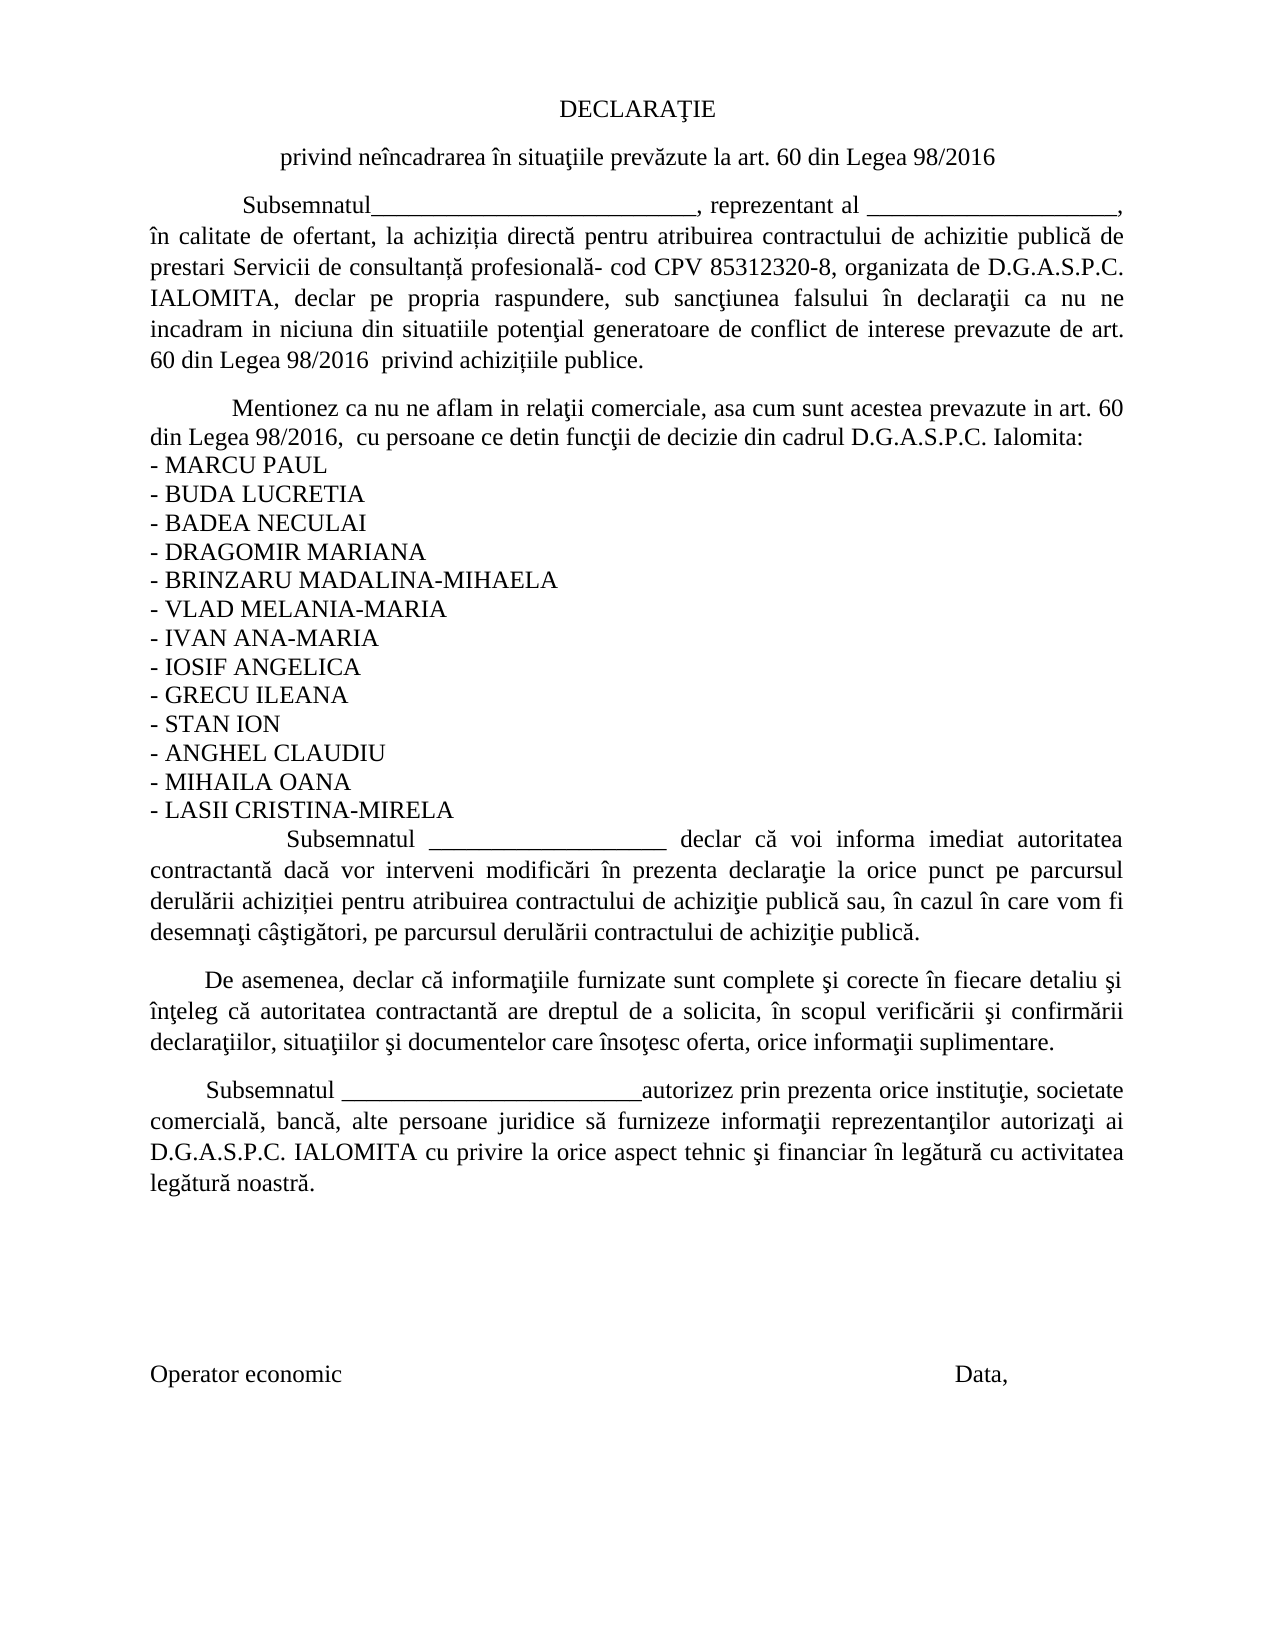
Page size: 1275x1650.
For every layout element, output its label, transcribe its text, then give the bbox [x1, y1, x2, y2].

text - MARCU PAUL [150, 450, 1125, 479]
text - ANGHEL CLAUDIU [150, 738, 1125, 767]
text - BRINZARU MADALINA-MIHAELA [150, 565, 1125, 594]
text - BADEA NECULAI [150, 508, 1125, 537]
text - VLAD MELANIA-MARIA [150, 594, 1125, 623]
text - STAN ION [150, 709, 1125, 738]
text - BUDA LUCRETIA [150, 479, 1125, 508]
text - MIHAILA OANA [150, 767, 1125, 795]
text De asemenea, declar că informaţiile furnizate sunt complete şi corecte în fiecare detaliu şi înţeleg că autoritatea contractantă are dreptul de a solicita, în scopul verificării şi confirmării declaraţiilor, situaţiilor şi documentelor care însoţesc oferta, orice informaţii suplimentare. [150, 965, 1125, 1056]
text - DRAGOMIR MARIANA [150, 537, 1125, 565]
text Subsemnatul__________________________, reprezentant al ____________________, în calitate de ofertant, la achiziția directă pentru atribuirea contractului de achizitie publică de prestari Servicii de consultanță profesională- cod CPV 85312320-8, organizata de D.G.A.S.P.C. IALOMITA, declar pe propria raspundere, sub sancţiunea falsului în declaraţii ca nu ne incadram in niciuna din situatiile potenţial generatoare de conflict de interese prevazute de art. 60 din Legea 98/2016 privind achizițiile publice. [150, 190, 1125, 374]
text DECLARAŢIE [150, 94, 1125, 123]
text - LASII CRISTINA-MIRELA [150, 795, 1125, 824]
text Subsemnatul ________________________autorizez prin prezenta orice instituţie, societate comercială, bancă, alte persoane juridice să furnizeze informaţii reprezentanţilor autorizaţi ai D.G.A.S.P.C. IALOMITA cu privire la orice aspect tehnic şi financiar în legătură cu activitatea legătură noastră. [150, 1075, 1125, 1197]
text - IVAN ANA-MARIA [150, 623, 1125, 652]
text Operator economic Data, [150, 1359, 1125, 1387]
text privind neîncadrarea în situaţiile prevăzute la art. 60 din Legea 98/2016 [150, 142, 1125, 171]
text Subsemnatul ___________________ declar că voi informa imediat autoritatea contractantă dacă vor interveni modificări în prezenta declaraţie la orice punct pe parcursul derulării achiziției pentru atribuirea contractului de achiziţie publică sau, în cazul în care vom fi desemnaţi câştigători, pe parcursul derulării contractului de achiziţie publică. [150, 824, 1125, 946]
text Mentionez ca nu ne aflam in relaţii comerciale, asa cum sunt acestea prevazute in art. 60 din Legea 98/2016, cu persoane ce detin funcţii de decizie din cadrul D.G.A.S.P.C. Ialomita: [150, 393, 1125, 450]
text - IOSIF ANGELICA [150, 652, 1125, 680]
text - GRECU ILEANA [150, 680, 1125, 709]
